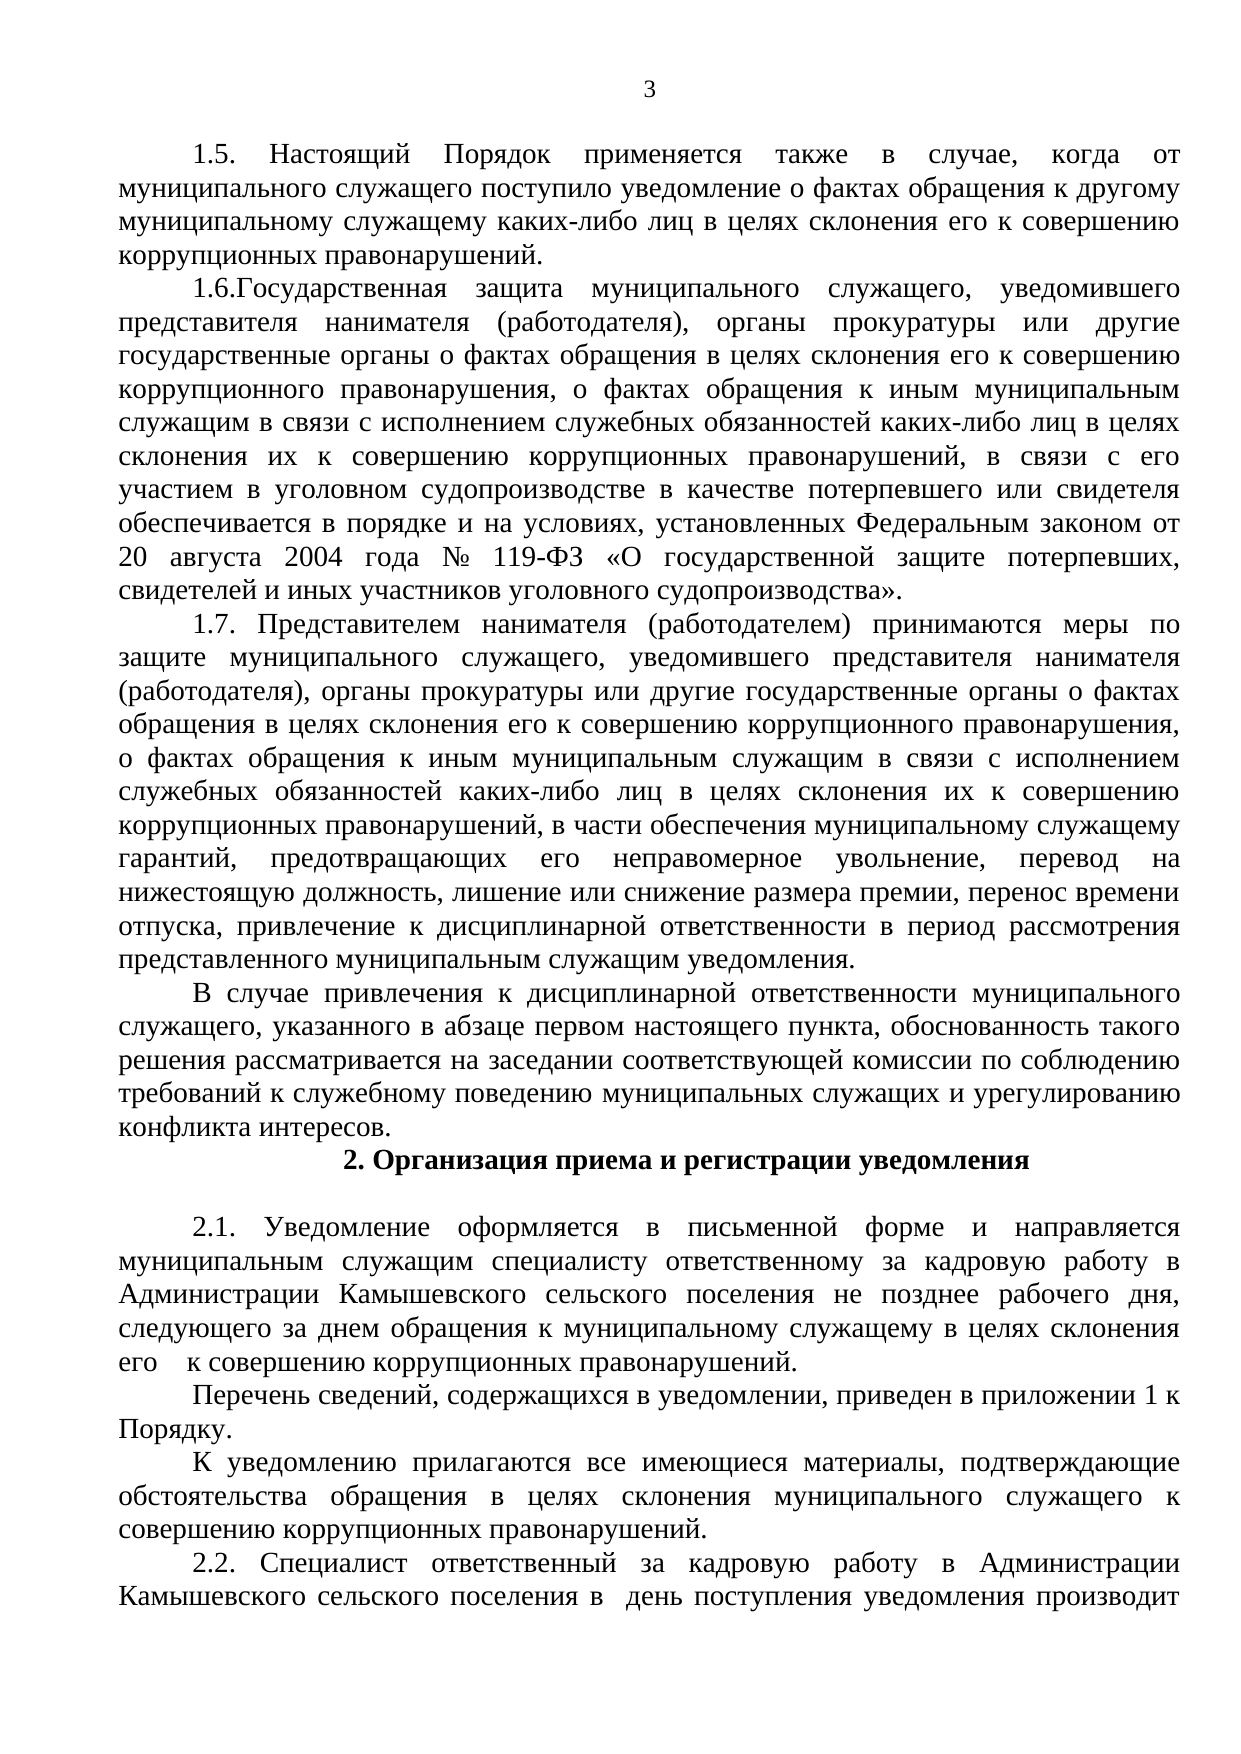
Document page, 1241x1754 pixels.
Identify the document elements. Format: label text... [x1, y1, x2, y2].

text В случае привлечения к дисциплинарной ответственности муниципального служащего, указанного в абзаце первом настоящего пункта, обоснованность такого решения рассматривается на заседании соответствующей комиссии по соблюдению требований к служебному поведению муниципальных служащих и урегулированию конфликта интересов. [118, 975, 1181, 1142]
text К уведомлению прилагаются все имеющиеся материалы, подтверждающие обстоятельства обращения в целях склонения муниципального служащего к совершению коррупционных правонарушений. [118, 1444, 1181, 1545]
text Перечень сведений, содержащихся в уведомлении, приведен в приложении 1 к Порядку. [118, 1377, 1181, 1444]
text 1.6.Государственная защита муниципального служащего, уведомившего представителя нанимателя (работодателя), органы прокуратуры или другие государственные органы о фактах обращения в целях склонения его к совершению коррупционного правонарушения, о фактах обращения к иным муниципальным служащим в связи с исполнением служебных обязанностей каких-либо лиц в целях склонения их к совершению коррупционных правонарушений, в связи с его участием в уголовном судопроизводстве в качестве потерпевшего или свидетеля обеспечивается в порядке и на условиях, установленных Федеральным законом от 20 августа 2004 года № 119-ФЗ «О государственной защите потерпевших, свидетелей и иных участников уголовного судопроизводства». [118, 270, 1181, 606]
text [118, 1545, 1181, 1612]
text 2.1. Уведомление оформляется в письменной форме и направляется муниципальным служащим специалисту ответственному за кадровую работу в Администрации Камышевского сельского поселения не позднее рабочего дня, следующего за днем обращения к муниципальному служащему в целях склонения его к совершению коррупционных правонарушений. [118, 1209, 1181, 1377]
text 2. Организация приема и регистрации уведомления [118, 1142, 1181, 1176]
text 1.7. Представителем нанимателя (работодателем) принимаются меры по защите муниципального служащего, уведомившего представителя нанимателя (работодателя), органы прокуратуры или другие государственные органы о фактах обращения в целях склонения его к совершению коррупционного правонарушения, о фактах обращения к иным муниципальным служащим в связи с исполнением служебных обязанностей каких-либо лиц в целях склонения их к совершению коррупционных правонарушений, в части обеспечения муниципальному служащему гарантий, предотвращающих его неправомерное увольнение, перевод на нижестоящую должность, лишение или снижение размера премии, перенос времени отпуска, привлечение к дисциплинарной ответственности в период рассмотрения представленного муниципальным служащим уведомления. [118, 606, 1181, 975]
text 1.5. Настоящий Порядок применяется также в случае, когда от муниципального служащего поступило уведомление о фактах обращения к другому муниципальному служащему каких-либо лиц в целях склонения его к совершению коррупционных правонарушений. [118, 136, 1181, 270]
